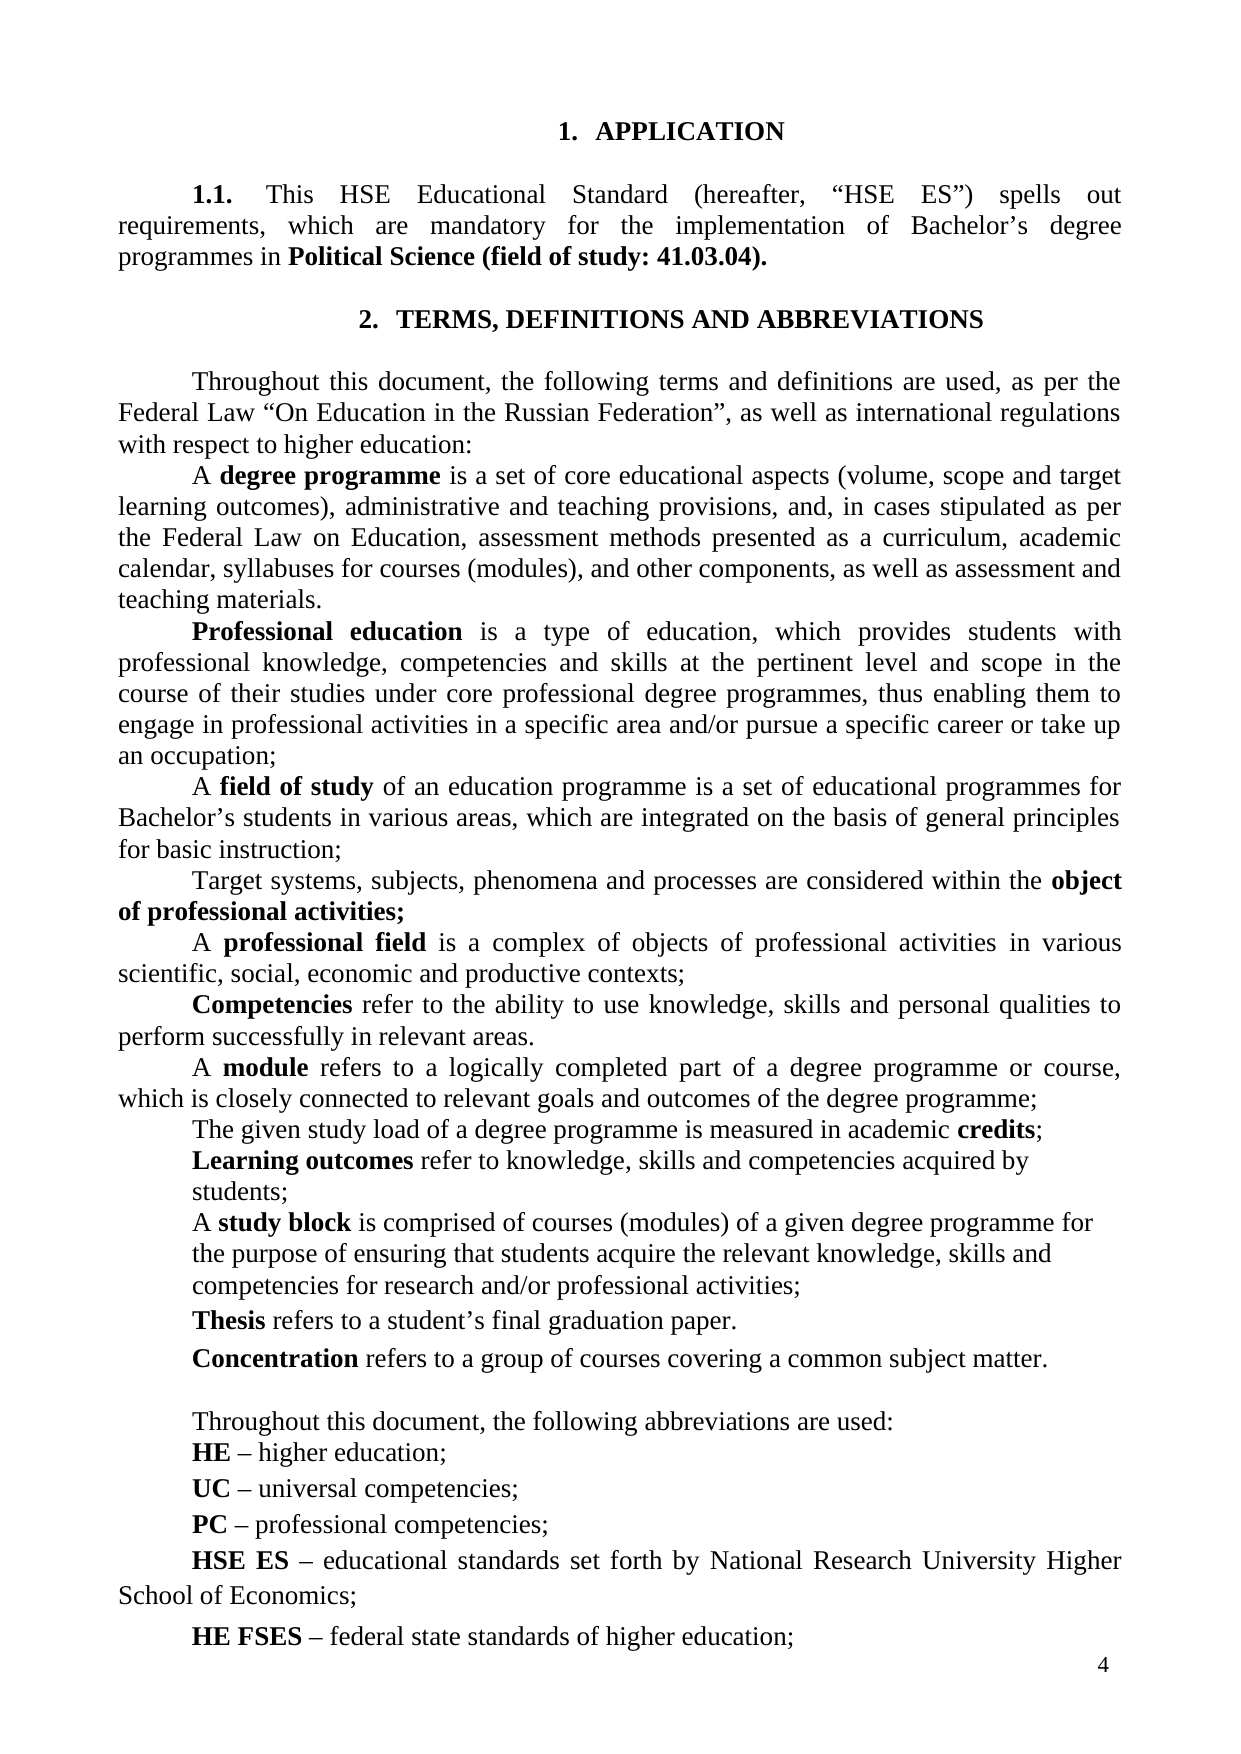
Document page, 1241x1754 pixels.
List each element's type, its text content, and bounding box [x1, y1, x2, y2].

text A module refers to a logically completed part of a degree programme or course, which is closely connected to relevant goals and outcomes of the degree programme; [118, 1051, 1122, 1113]
text Concentration refers to a group of courses covering a common subject matter. [118, 1343, 1122, 1374]
text A field of study of an education programme is a set of educational programmes for Bachelor’s students in various areas, which are integrated on the basis of general principles for basic instruction; [118, 770, 1122, 864]
subtitle TERMS, DEFINITIONS AND ABBREVIATIONS [192, 303, 1151, 334]
text Professional education is a type of education, which provides students with professional knowledge, competencies and skills at the pertinent level and scope in the course of their studies under core professional degree programmes, thus enabling them to engage in professional activities in a specific area and/or pursue a specific career or take up an occupation; [118, 614, 1122, 770]
text HE FSES – federal state standards of higher education; [118, 1620, 1122, 1651]
text A professional field is a complex of objects of professional activities in various scientific, social, economic and productive contexts; [118, 926, 1122, 988]
text PC – professional competencies; [192, 1508, 1151, 1539]
text The given study load of a degree programme is measured in academic credits; [192, 1113, 1122, 1144]
list APPLICATION [192, 115, 1151, 146]
text Thesis refers to a student’s final graduation paper. [192, 1304, 1151, 1336]
list This HSE Educational Standard (hereafter, “HSE ES”) spells out requirements, which are mandatory for the implementation of Bachelor’s degree programmes in Political Science (field of study: 41.03.04). [118, 178, 1122, 271]
text Learning outcomes refer to knowledge, skills and competencies acquired by students; [192, 1144, 1122, 1206]
text A study block is comprised of courses (modules) of a given degree programme for the purpose of ensuring that students acquire the relevant knowledge, skills and competencies for research and/or professional activities; [192, 1206, 1122, 1300]
text Target systems, subjects, phenomena and processes are considered within the object of professional activities; [118, 864, 1122, 926]
text HE – higher education; [192, 1436, 1151, 1467]
text A degree programme is a set of core educational aspects (volume, scope and target learning outcomes), administrative and teaching provisions, and, in cases stipulated as per the Federal Law on Education, assessment methods presented as a curriculum, academic calendar, syllabuses for courses (modules), and other components, as well as assessment and teaching materials. [118, 459, 1122, 614]
text UC – universal competencies; [192, 1472, 1151, 1503]
text Competencies refer to the ability to use knowledge, skills and personal qualities to perform successfully in relevant areas. [118, 988, 1122, 1051]
text HSE ES – educational standards set forth by National Research University Higher School of Economics; [118, 1544, 1122, 1611]
text Throughout this document, the following terms and definitions are used, as per the Federal Law “On Education in the Russian Federation”, as well as international regulations with respect to higher education: [118, 365, 1122, 459]
text Throughout this document, the following abbreviations are used: [192, 1405, 1151, 1436]
